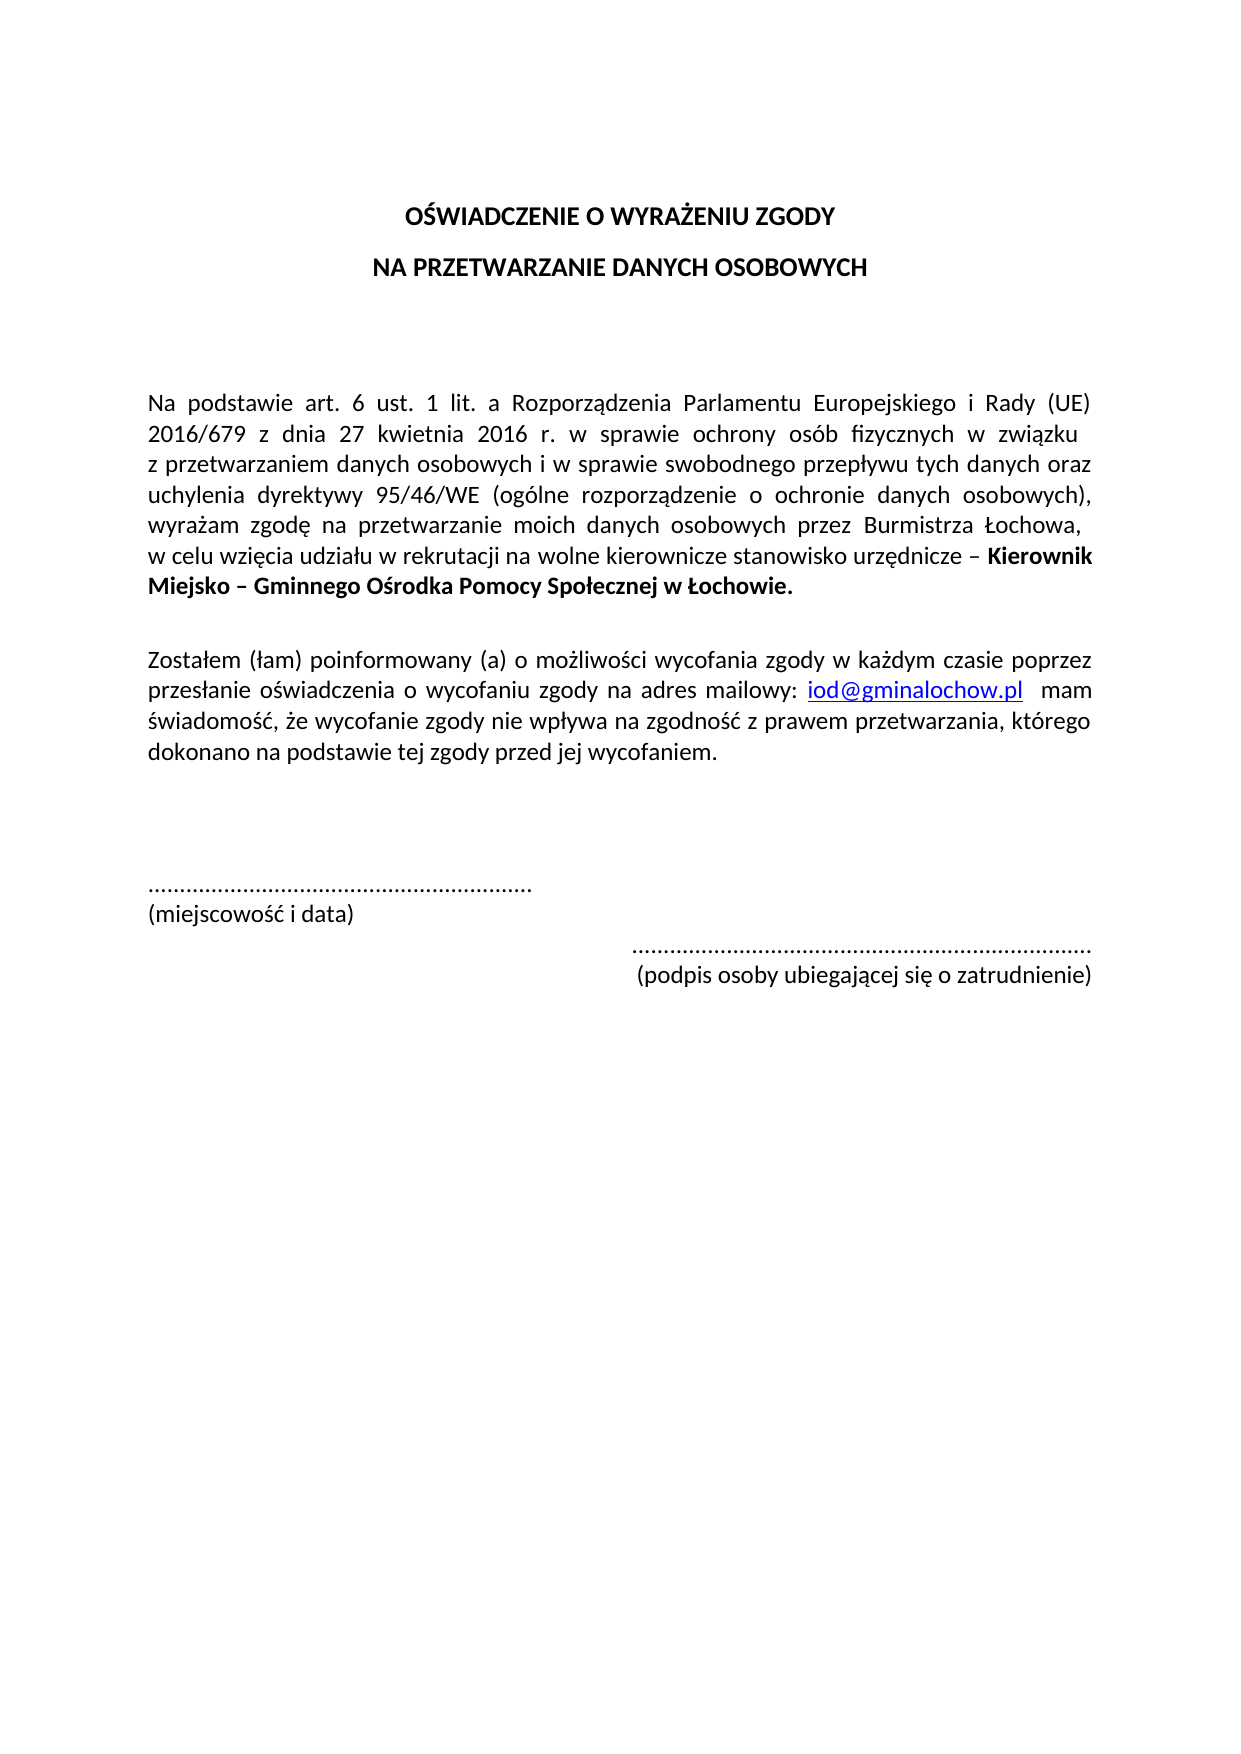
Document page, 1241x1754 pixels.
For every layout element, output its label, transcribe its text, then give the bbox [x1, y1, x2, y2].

text (podpis osoby ubiegającej się o zatrudnienie) [148, 959, 1093, 990]
text ......................................................................... [148, 929, 1093, 959]
text NA PRZETWARZANIE DANYCH OSOBOWYCH [148, 250, 1093, 283]
text Zostałem (łam) poinformowany (a) o możliwości wycofania zgody w każdym czasie poprzez przesłanie oświadczenia o wycofaniu zgody na adres mailowy: iod@gminalochow.pl mam świadomość, że wycofanie zgody nie wpływa na zgodność z prawem przetwarzania, którego dokonano na podstawie tej zgody przed jej wycofaniem. [148, 644, 1093, 766]
text OŚWIADCZENIE O WYRAŻENIU ZGODY [148, 199, 1093, 232]
text (miejscowość i data) [148, 898, 1093, 929]
text ............................................................. [148, 868, 1093, 898]
text Na podstawie art. 6 ust. 1 lit. a Rozporządzenia Parlamentu Europejskiego i Rady (UE) 2016/679 z dnia 27 kwietnia 2016 r. w sprawie ochrony osób fizycznych w związku z przetwarzaniem danych osobowych i w sprawie swobodnego przepływu tych danych oraz uchylenia dyrektywy 95/46/WE (ogólne rozporządzenie o ochronie danych osobowych), wyrażam zgodę na przetwarzanie moich danych osobowych przez Burmistrza Łochowa, w celu wzięcia udziału w rekrutacji na wolne kierownicze stanowisko urzędnicze – Kierownik Miejsko – Gminnego Ośrodka Pomocy Społecznej w Łochowie. [148, 387, 1093, 601]
